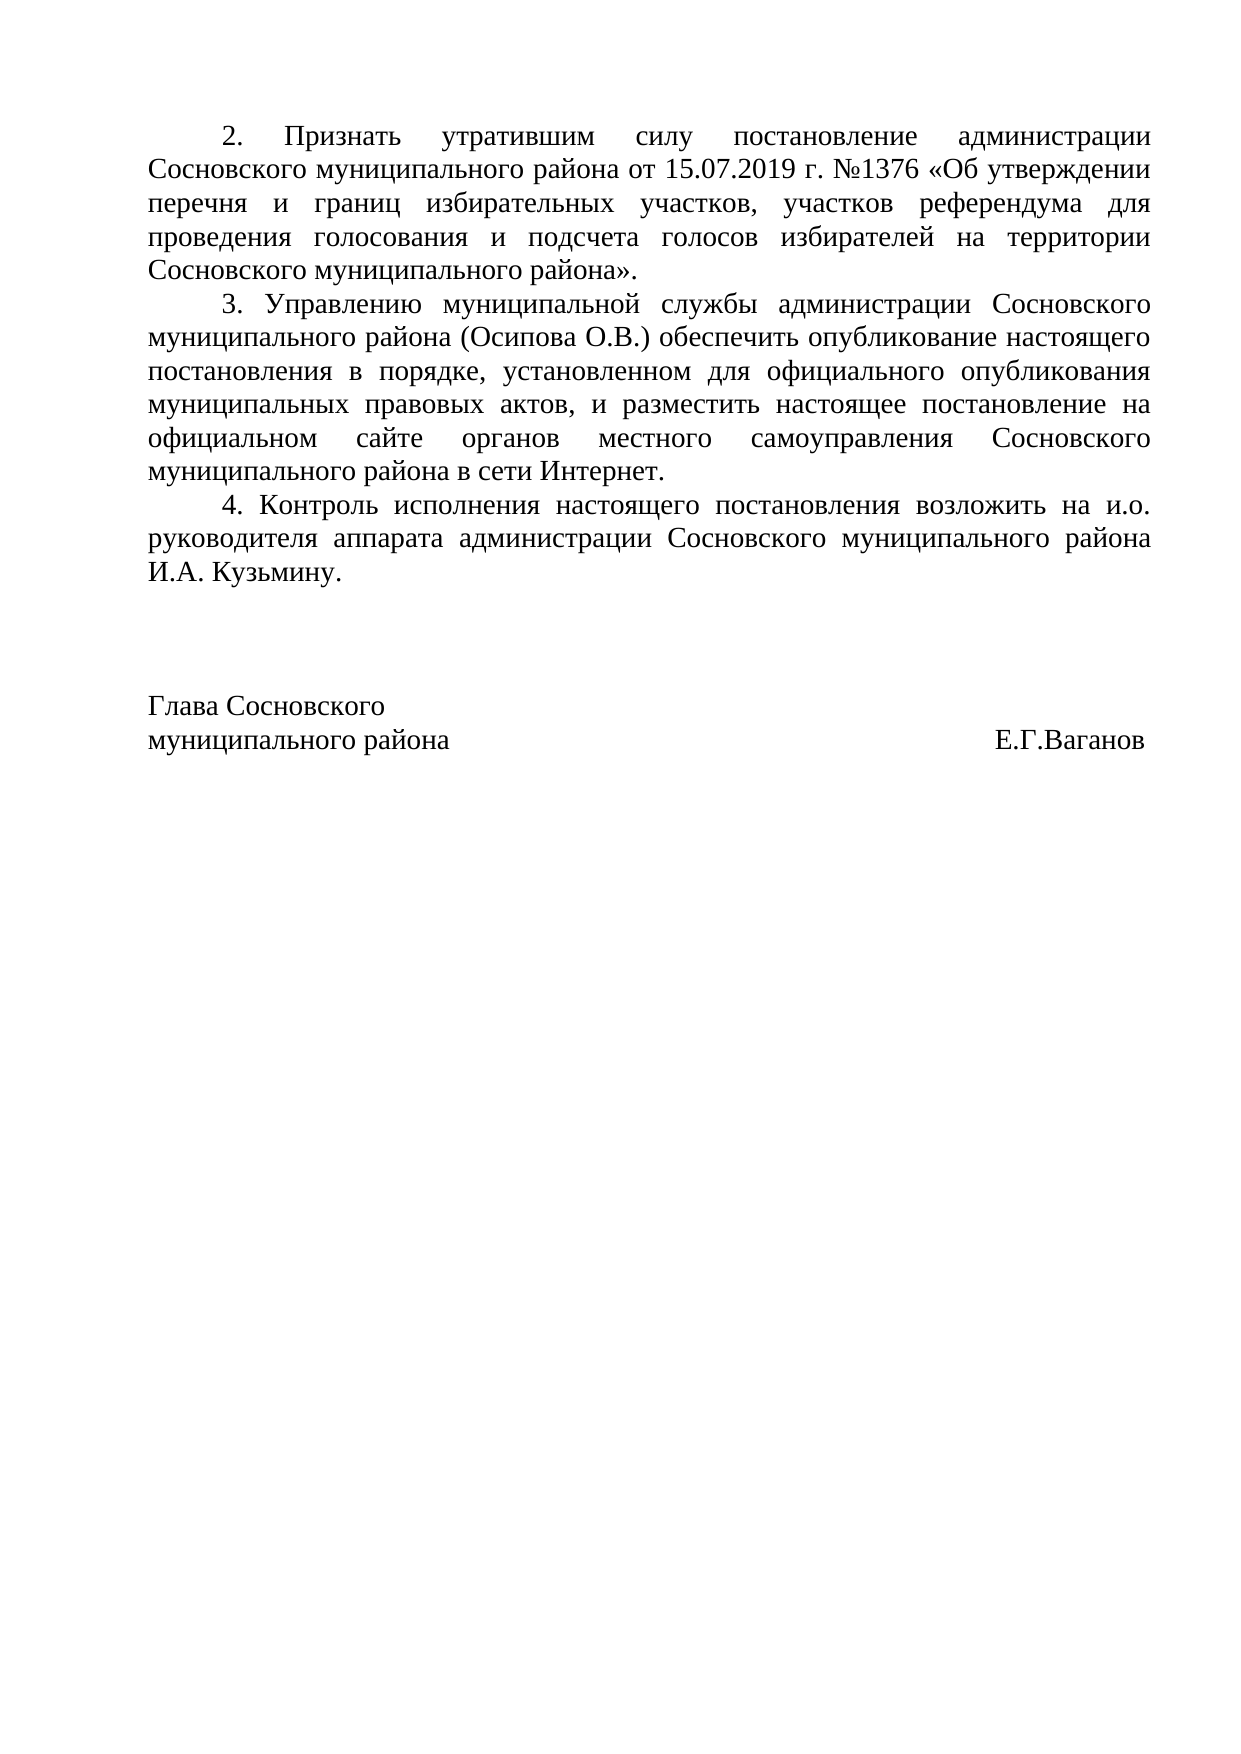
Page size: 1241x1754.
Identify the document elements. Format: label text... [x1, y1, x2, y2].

text Глава Сосновского [148, 688, 1152, 722]
text муниципального района Е.Г.Ваганов [148, 722, 1152, 755]
text 4. Контроль исполнения настоящего постановления возложить на и.о. руководителя аппарата администрации Сосновского муниципального района И.А. Кузьмину. [148, 487, 1152, 588]
text 3. Управлению муниципальной службы администрации Сосновского муниципального района (Осипова О.В.) обеспечить опубликование настоящего постановления в порядке, установленном для официального опубликования муниципальных правовых актов, и разместить настоящее постановление на официальном сайте органов местного самоуправления Сосновского муниципального района в сети Интернет. [148, 286, 1152, 487]
text 2. Признать утратившим силу постановление администрации Сосновского муниципального района от 15.07.2019 г. №1376 «Об утверждении перечня и границ избирательных участков, участков референдума для проведения голосования и подсчета голосов избирателей на территории Сосновского муниципального района». [148, 118, 1152, 286]
